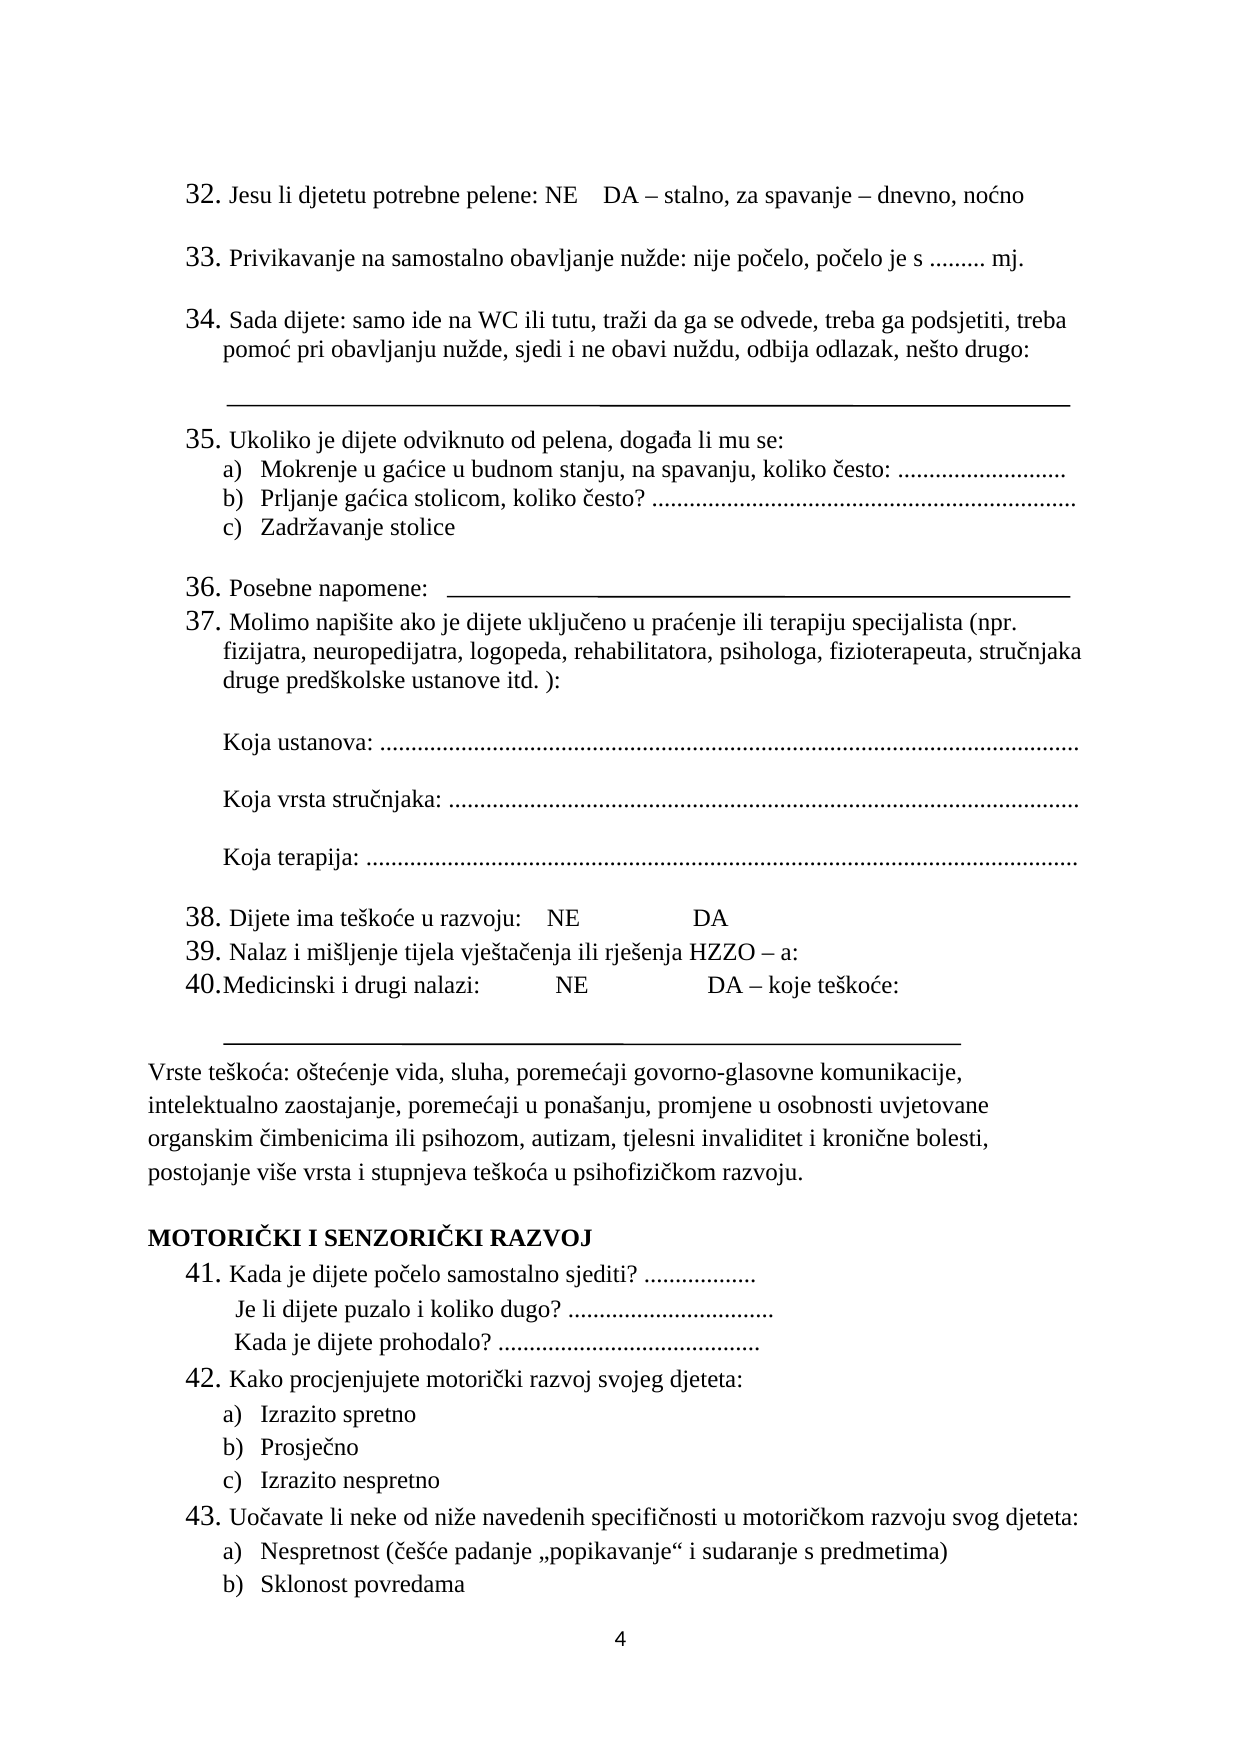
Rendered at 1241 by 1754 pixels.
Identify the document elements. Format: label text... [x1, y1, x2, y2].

list Molimo napišite ako je dijete uključeno u praćenje ili terapiju specijalista (npr. fizijatra, neuropedijatra, logopeda, rehabilitatora, psihologa, fizioterapeuta, stručnjaka druge predškolske ustanove itd. ): [185, 603, 1093, 694]
list Ukoliko je dijete odviknuto od pelena, događa li mu se: [185, 421, 1093, 454]
list Izrazito spretno [223, 1399, 1093, 1427]
list Jesu li djetetu potrebne pelene: NE DA – stalno, za spavanje – dnevno, noćno [185, 176, 1093, 210]
list Koja vrsta stručnjaka: ..................................................................................................... [223, 784, 1093, 813]
text Je li dijete puzalo i koliko dugo? ................................. [185, 1294, 1093, 1323]
list Posebne napomene: [185, 569, 1093, 603]
list Koja terapija: .................................................................................................................. [223, 842, 1093, 871]
list Prosječno [223, 1432, 1093, 1461]
list Uočavate li neke od niže navedenih specifičnosti u motoričkom razvoju svog djeteta: [185, 1498, 1093, 1531]
list Izrazito nespretno [223, 1465, 1093, 1493]
text Vrste teškoća: oštećenje vida, sluha, poremećaji govorno-glasovne komunikacije, intelektualno zaostajanje, poremećaji u ponašanju, promjene u osobnosti uvjetovane organskim čimbenicima ili psihozom, autizam, tjelesni invaliditet i kronične bolesti, postojanje više vrsta i stupnjeva teškoća u psihofizičkom razvoju. [148, 1057, 1093, 1185]
list Prljanje gaćica stolicom, koliko često? .................................................................... [223, 483, 1093, 512]
list Privikavanje na samostalno obavljanje nužde: nije počelo, počelo je s ......... mj. [185, 239, 1093, 272]
list Kada je dijete počelo samostalno sjediti? .................. [185, 1256, 1093, 1289]
text Kada je dijete prohodalo? .......................................... [185, 1327, 1093, 1356]
text MOTORIČKI I SENZORIČKI RAZVOJ [148, 1223, 1093, 1251]
list Zadržavanje stolice [223, 512, 1093, 541]
list Kako procjenjujete motorički razvoj svojeg djeteta: [185, 1360, 1093, 1394]
list Dijete ima teškoće u razvoju: NE DA [185, 899, 1093, 933]
list Koja ustanova: ................................................................................................................ [223, 727, 1093, 756]
list Nalaz i mišljenje tijela vještačenja ili rješenja HZZO – a: [185, 933, 1093, 966]
list Sada dijete: samo ide na WC ili tutu, traži da ga se odvede, treba ga podsjetiti, treba pomoć pri obavljanju nužde, sjedi i ne obavi nuždu, odbija odlazak, nešto drugo: [185, 301, 1093, 363]
list Medicinski i drugi nalazi: NE DA – koje teškoće: [185, 966, 1093, 1000]
list Nespretnost (češće padanje „popikavanje“ i sudaranje s predmetima) [223, 1536, 1093, 1565]
list Mokrenje u gaćice u budnom stanju, na spavanju, koliko često: ........................... [223, 454, 1093, 483]
list Sklonost povredama [223, 1569, 1093, 1598]
